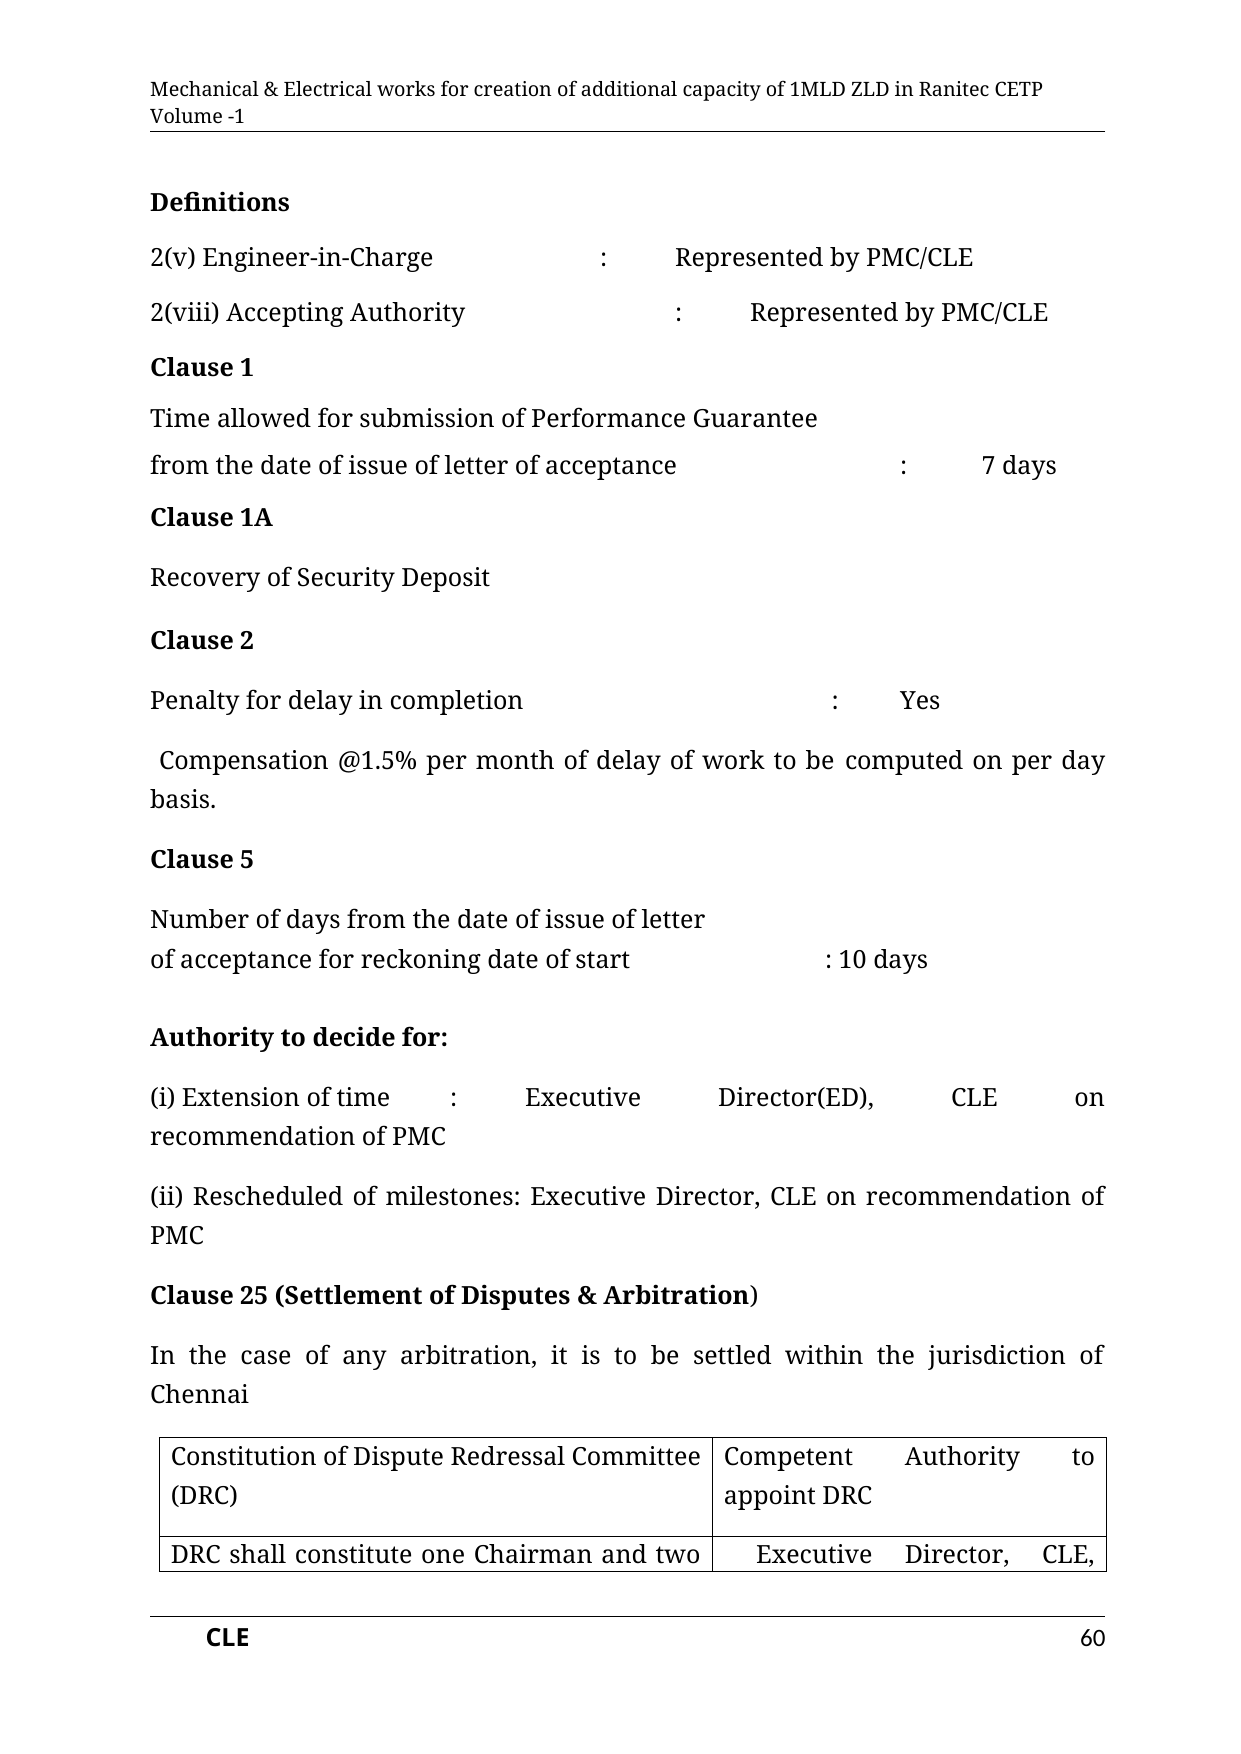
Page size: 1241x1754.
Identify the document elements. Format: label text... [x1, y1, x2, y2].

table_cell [160, 1537, 712, 1571]
text Compensation @1.5% per month of delay of work to be computed on per day basis. [150, 743, 1105, 816]
text Authority to decide for: [150, 1019, 1105, 1054]
text Clause 2 [150, 623, 1105, 657]
text (ii) Rescheduled of milestones: Executive Director, CLE on recommendation of PMC [150, 1179, 1105, 1252]
text 2(v) Engineer-in-Charge : Represented by PMC/CLE [150, 240, 1105, 274]
text Penalty for delay in completion : Yes [150, 683, 1105, 717]
text Clause 1A [150, 499, 1105, 533]
text Number of days from the date of issue of letter [150, 902, 1105, 936]
text Recovery of Security Deposit [150, 559, 1105, 593]
text Clause 5 [150, 842, 1105, 876]
text Time allowed for submission of Performance Guarantee [150, 401, 1105, 435]
text (i) Extension of time : Executive Director(ED), CLE on recommendation of PMC [150, 1079, 1105, 1153]
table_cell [713, 1537, 1106, 1571]
table_header Constitution of Dispute Redressal Committee (DRC) [160, 1438, 712, 1536]
text Clause 25 (Settlement of Disputes & Arbitration) [150, 1278, 1105, 1312]
text In the case of any arbitration, it is to be settled within the jurisdiction of Chennai [150, 1338, 1105, 1411]
table_header Competent Authority to appoint DRC [713, 1438, 1106, 1536]
text Clause 1 [150, 349, 1105, 383]
text Definitions [150, 185, 1105, 219]
text from the date of issue of letter of acceptance : 7 days [150, 448, 1105, 482]
text 2(viii) Accepting Authority : Represented by PMC/CLE [150, 294, 1105, 329]
text of acceptance for reckoning date of start : 10 days [150, 941, 1105, 975]
